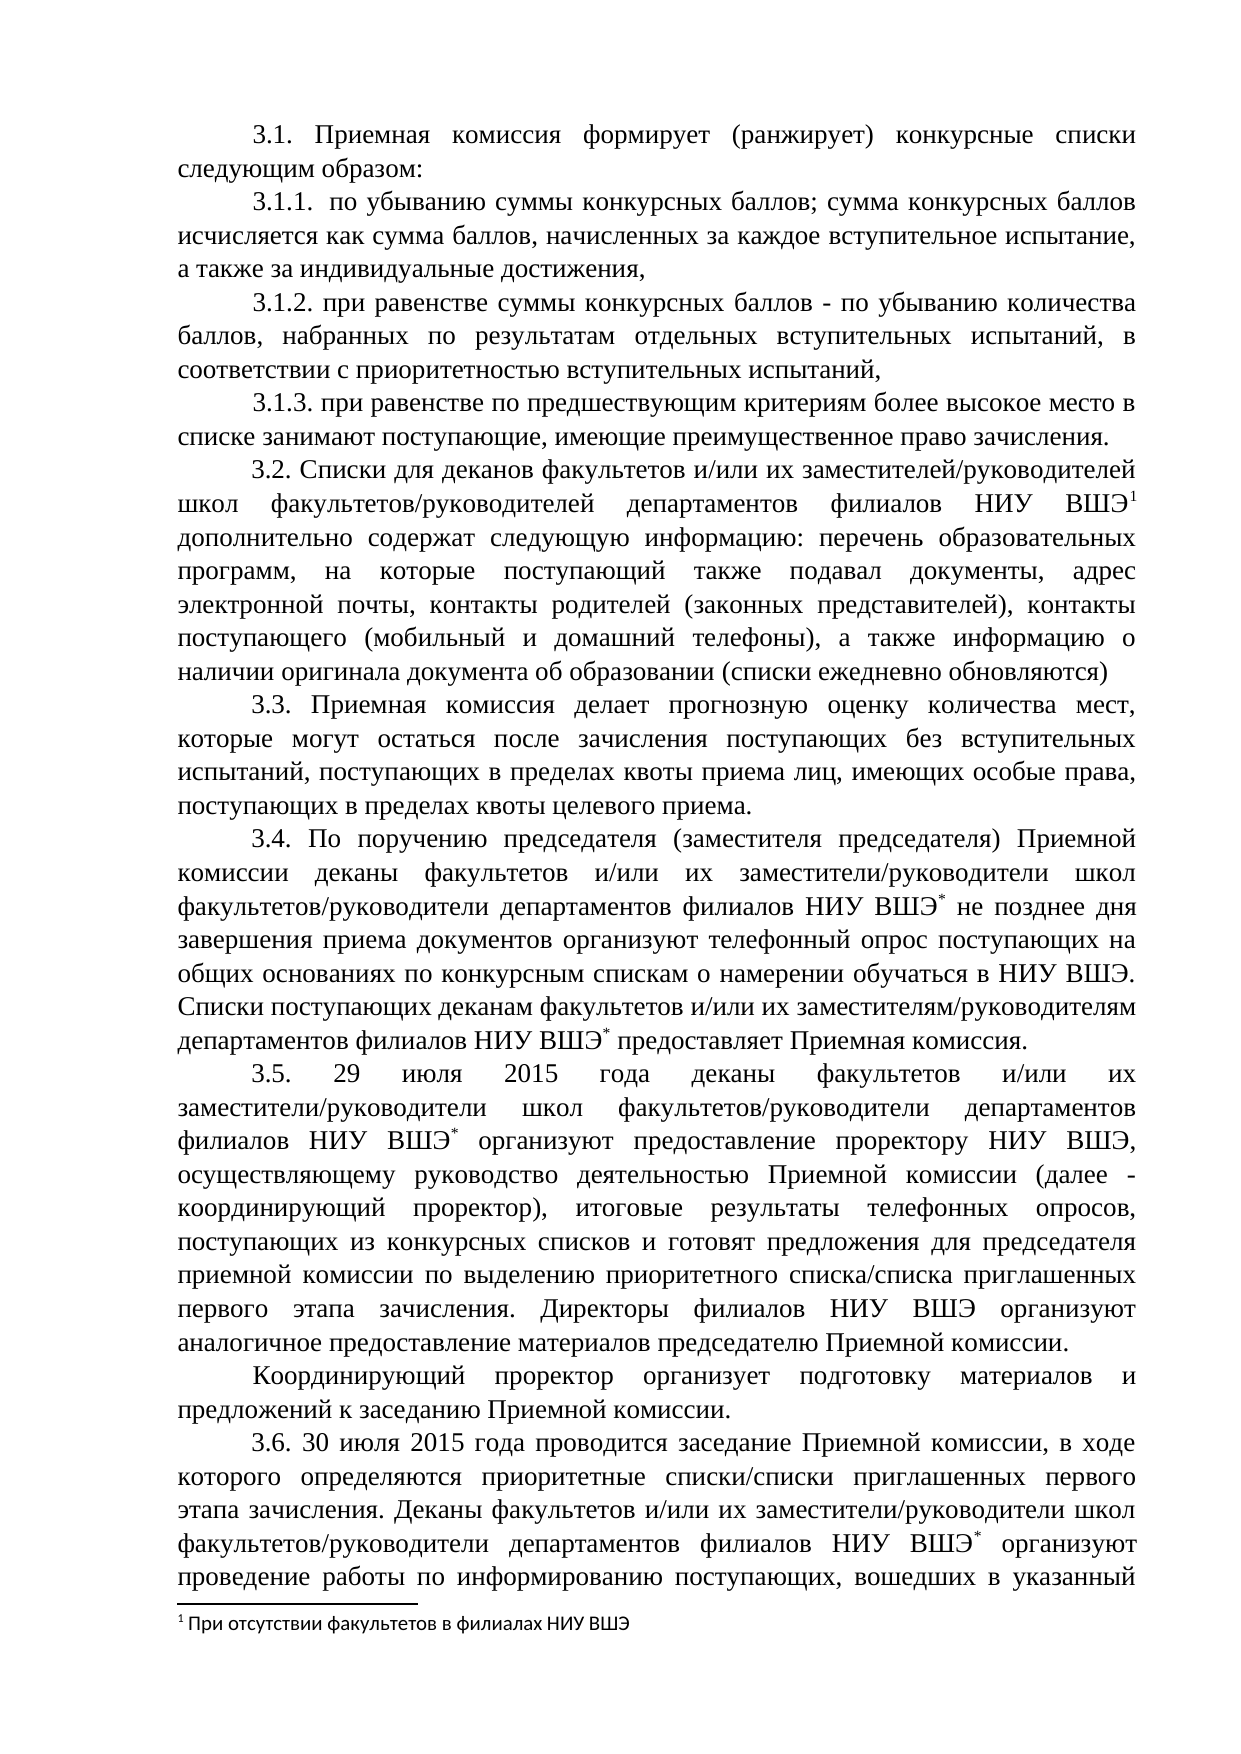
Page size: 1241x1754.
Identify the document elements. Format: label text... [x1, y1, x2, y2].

list 3.1. Приемная комиссия формирует (ранжирует) конкурсные списки следующим образом: [177, 118, 1137, 183]
list Координирующий проректор организует подготовку материалов и предложений к заседанию Приемной комиссии. [177, 1359, 1137, 1424]
list 3.3. Приемная комиссия делает прогнозную оценку количества мест, которые могут остаться после зачисления поступающих без вступительных испытаний, поступающих в пределах квоты приема лиц, имеющих особые права, поступающих в пределах квоты целевого приема. [177, 688, 1137, 820]
list 3.1.3. при равенстве по предшествующим критериям более высокое место в списке занимают поступающие, имеющие преимущественное право зачисления. [177, 386, 1137, 451]
list 3.1.1. по убыванию суммы конкурсных баллов; сумма конкурсных баллов исчисляется как сумма баллов, начисленных за каждое вступительное испытание, а также за индивидуальные достижения, [177, 185, 1137, 283]
list 3.1.2. при равенстве суммы конкурсных баллов - по убыванию количества баллов, набранных по результатам отдельных вступительных испытаний, в соответствии с приоритетностью вступительных испытаний, [177, 286, 1137, 384]
list 3.4. По поручению председателя (заместителя председателя) Приемной комиссии деканы факультетов и/или их заместители/руководители школ факультетов/руководители департаментов филиалов НИУ ВШЭ* не позднее дня завершения приема документов организуют телефонный опрос поступающих на общих основаниях по конкурсным спискам о намерении обучаться в НИУ ВШЭ. Списки поступающих деканам факультетов и/или их заместителям/руководителям департаментов филиалов НИУ ВШЭ* предоставляет Приемная комиссия. [177, 822, 1137, 1055]
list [177, 1426, 1137, 1592]
list 3.5. 29 июля 2015 года деканы факультетов и/или их заместители/руководители школ факультетов/руководители департаментов филиалов НИУ ВШЭ* организуют предоставление проректору НИУ ВШЭ, осуществляющему руководство деятельностью Приемной комиссии (далее - координирующий проректор), итоговые результаты телефонных опросов, поступающих из конкурсных списков и готовят предложения для председателя приемной комиссии по выделению приоритетного списка/списка приглашенных первого этапа зачисления. Директоры филиалов НИУ ВШЭ организуют аналогичное предоставление материалов председателю Приемной комиссии. [177, 1057, 1137, 1357]
list 3.2. Списки для деканов факультетов и/или их заместителей/руководителей школ факультетов/руководителей департаментов филиалов НИУ ВШЭ дополнительно содержат следующую информацию: перечень образовательных программ, на которые поступающий также подавал документы, адрес электронной почты, контакты родителей (законных представителей), контакты поступающего (мобильный и домашний телефоны), а также информацию о наличии оригинала документа об образовании (списки ежедневно обновляются) [177, 453, 1137, 686]
